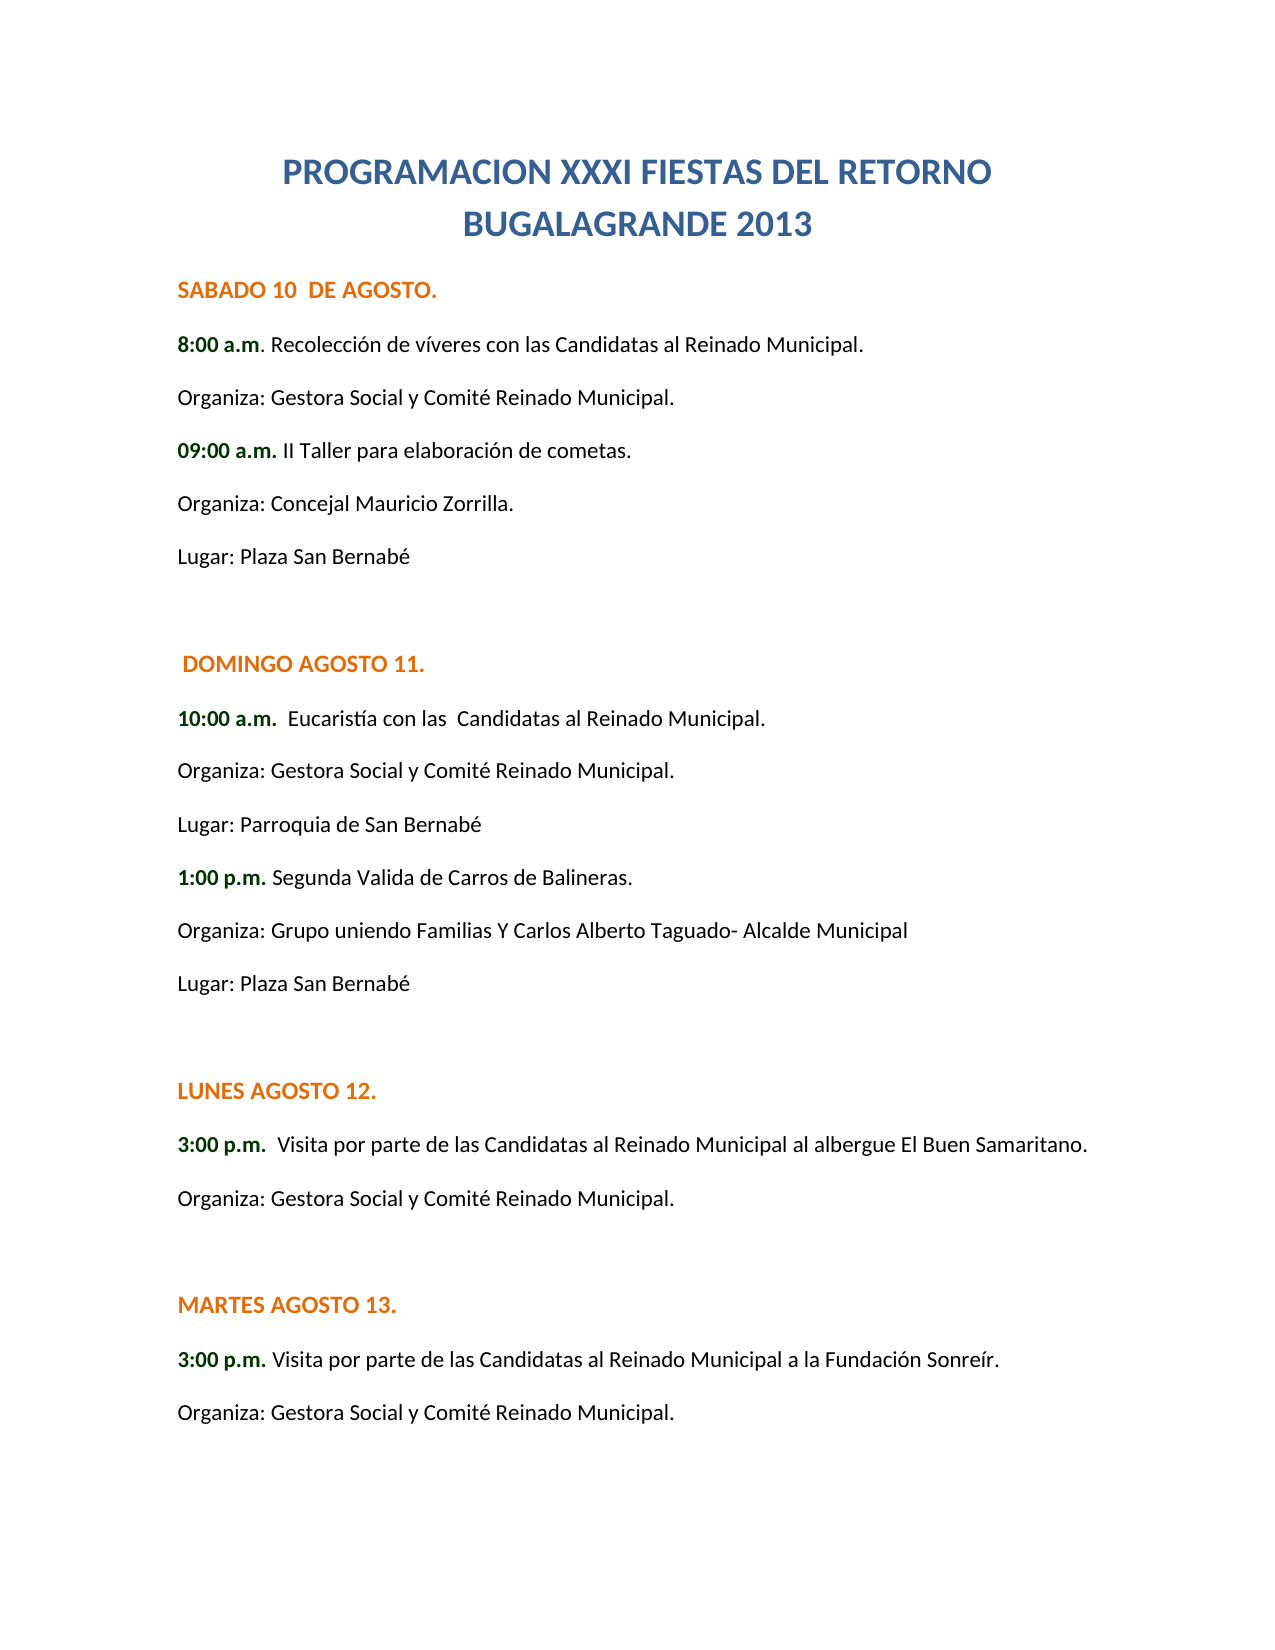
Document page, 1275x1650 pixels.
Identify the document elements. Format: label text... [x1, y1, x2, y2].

text MARTES AGOSTO 13. [177, 1290, 1098, 1320]
text Organiza: Concejal Mauricio Zorrilla. [177, 489, 1098, 517]
text Organiza: Gestora Social y Comité Reinado Municipal. [177, 383, 1098, 411]
text Organiza: Gestora Social y Comité Reinado Municipal. [177, 757, 1098, 785]
text Lugar: Parroquia de San Bernabé [177, 810, 1098, 838]
text 09:00 a.m. II Taller para elaboración de cometas. [177, 436, 1098, 464]
text 10:00 a.m. Eucaristía con las Candidatas al Reinado Municipal. [177, 704, 1098, 732]
text Lugar: Plaza San Bernabé [177, 542, 1098, 570]
text 3:00 p.m. Visita por parte de las Candidatas al Reinado Municipal a la Fundación Sonreír. [177, 1346, 1098, 1373]
text 3:00 p.m. Visita por parte de las Candidatas al Reinado Municipal al albergue El Buen Samaritano. [177, 1131, 1098, 1159]
text SABADO 10 DE AGOSTO. [177, 274, 1098, 304]
text DOMINGO AGOSTO 11. [177, 648, 1098, 678]
text PROGRAMACION XXXI FIESTAS DEL RETORNO BUGALAGRANDE 2013 [177, 148, 1098, 246]
text LUNES AGOSTO 12. [177, 1075, 1098, 1105]
text Lugar: Plaza San Bernabé [177, 969, 1098, 997]
text Organiza: Grupo uniendo Familias Y Carlos Alberto Taguado- Alcalde Municipal [177, 916, 1098, 944]
text 1:00 p.m. Segunda Valida de Carros de Balineras. [177, 863, 1098, 891]
text 8:00 a.m. Recolección de víveres con las Candidatas al Reinado Municipal. [177, 330, 1098, 358]
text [177, 1398, 1098, 1427]
text Organiza: Gestora Social y Comité Reinado Municipal. [177, 1184, 1098, 1212]
